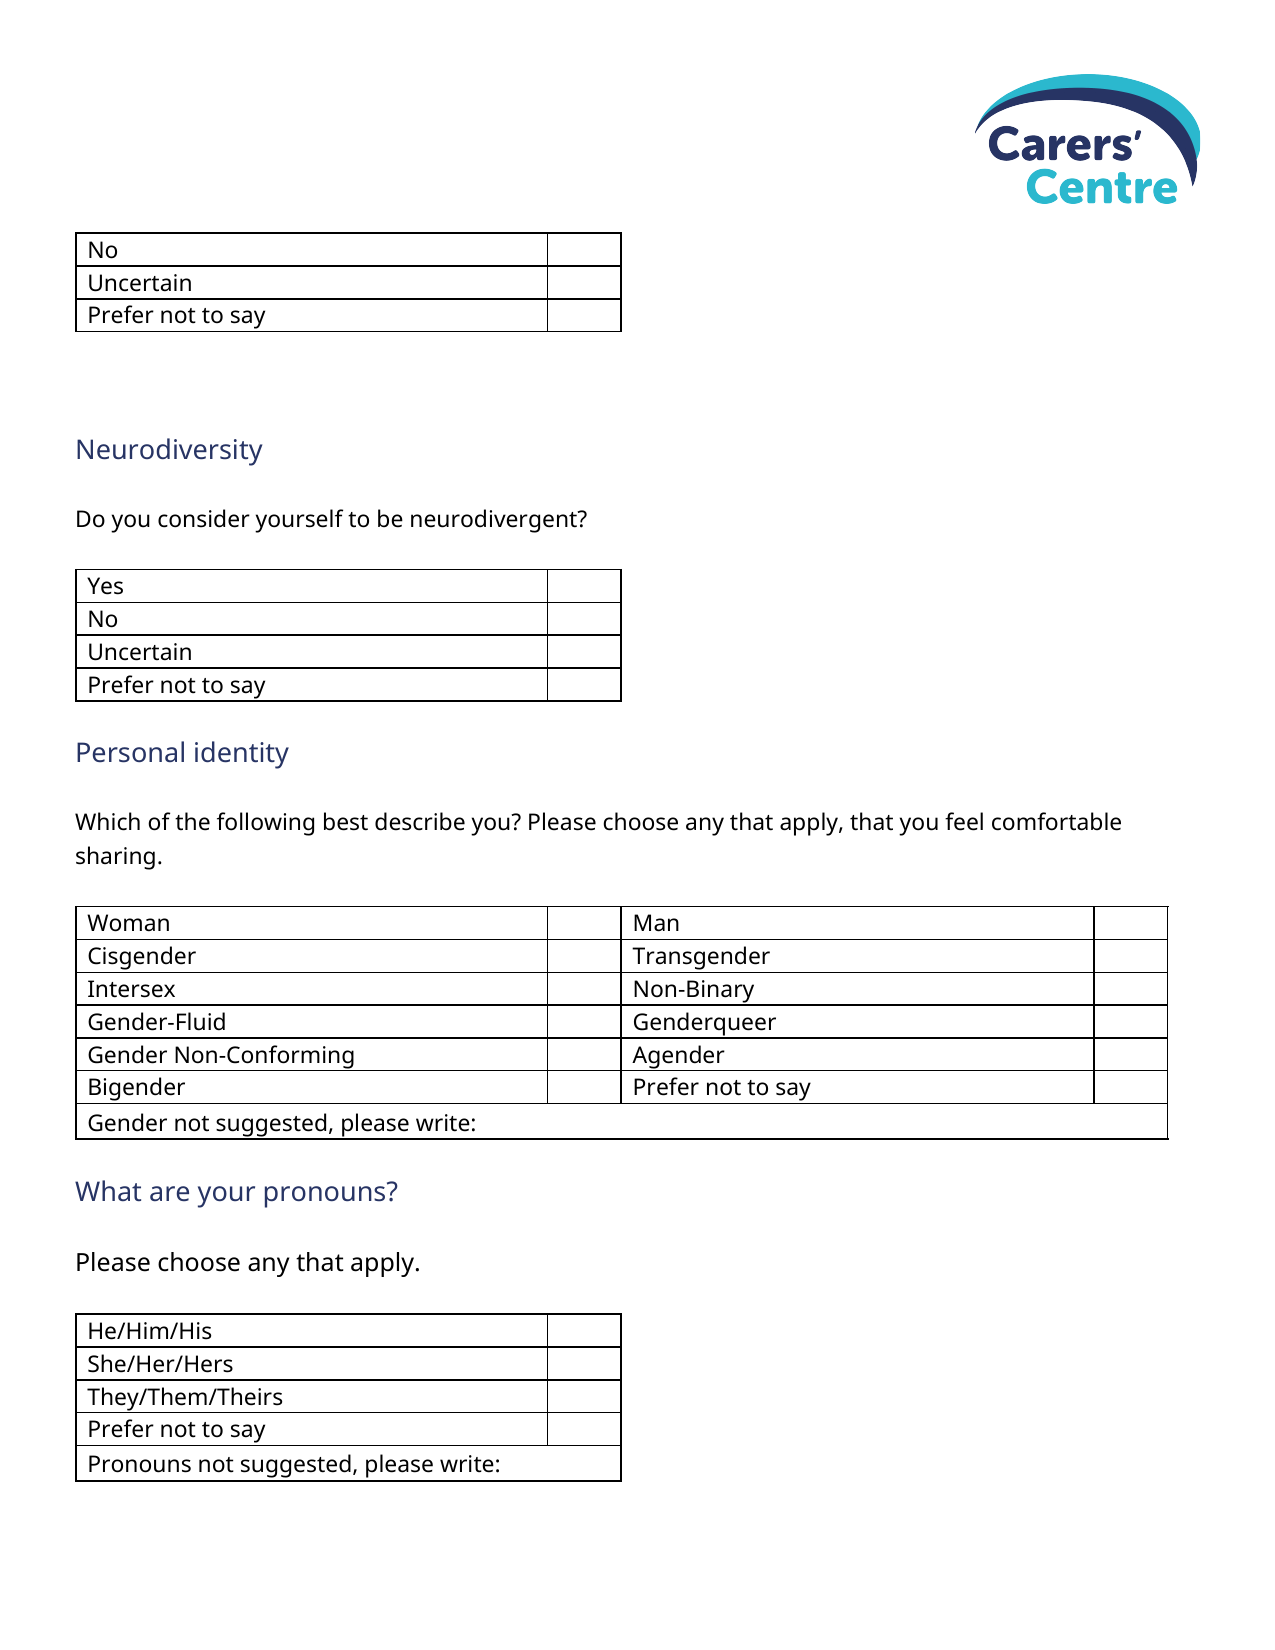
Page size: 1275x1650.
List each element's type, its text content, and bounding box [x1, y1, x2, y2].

table_cell [548, 1381, 620, 1412]
table_cell No [77, 234, 547, 265]
table_cell Gender Non-Conforming [77, 1039, 547, 1070]
table_cell Bigender [77, 1071, 547, 1103]
table_cell [1095, 940, 1167, 971]
table_cell [548, 1006, 620, 1037]
table_cell Pronouns not suggested, please write: [77, 1446, 620, 1480]
table_cell Prefer not to say [77, 300, 547, 331]
subtitle Personal identity [75, 734, 1200, 771]
table_header [548, 1315, 620, 1346]
table_cell Genderqueer [622, 1006, 1093, 1037]
table_cell [548, 940, 620, 971]
table_header [1095, 907, 1167, 938]
table_cell [548, 1071, 620, 1103]
table_cell No [77, 603, 547, 634]
picture [975, 74, 1200, 204]
table_cell [548, 1039, 620, 1070]
table_cell Gender-Fluid [77, 1006, 547, 1037]
subtitle Neurodiversity [75, 431, 1200, 467]
text What are your pronouns? [75, 1172, 1200, 1209]
table_cell [548, 1348, 620, 1379]
table_cell [1095, 1039, 1167, 1070]
table_cell Uncertain [77, 636, 547, 667]
table_cell [548, 636, 620, 667]
table_cell Gender not suggested, please write: [77, 1104, 1167, 1138]
table_header [548, 907, 620, 938]
table_cell She/Her/Hers [77, 1348, 547, 1379]
text Please choose any that apply. [75, 1244, 1200, 1278]
table_header Yes [77, 570, 547, 602]
text Do you consider yourself to be neurodivergent? [75, 503, 1200, 534]
table_cell [548, 973, 620, 1004]
table_cell [548, 603, 620, 634]
table_header Woman [77, 907, 547, 938]
table_cell Intersex [77, 973, 547, 1004]
text Which of the following best describe you? Please choose any that apply, that you feel comfortable sharing. [75, 806, 1200, 871]
table_cell [548, 669, 620, 700]
table_cell Non-Binary [622, 973, 1093, 1004]
table_cell [548, 234, 620, 265]
table_cell [548, 300, 620, 331]
table_cell Agender [622, 1039, 1093, 1070]
table_cell [548, 1413, 620, 1444]
table_cell Transgender [622, 940, 1093, 971]
table_cell Prefer not to say [77, 1413, 547, 1444]
table_cell Prefer not to say [622, 1071, 1093, 1103]
table_cell [548, 267, 620, 298]
table_header Man [622, 907, 1093, 938]
table_header [548, 570, 620, 602]
table_cell They/Them/Theirs [77, 1381, 547, 1412]
table_cell [1095, 973, 1167, 1004]
table_cell Prefer not to say [77, 669, 547, 700]
table_cell [1095, 1071, 1167, 1103]
table_cell [1095, 1006, 1167, 1037]
table_cell Uncertain [77, 267, 547, 298]
table_header He/Him/His [77, 1315, 547, 1346]
table_cell Cisgender [77, 940, 547, 971]
